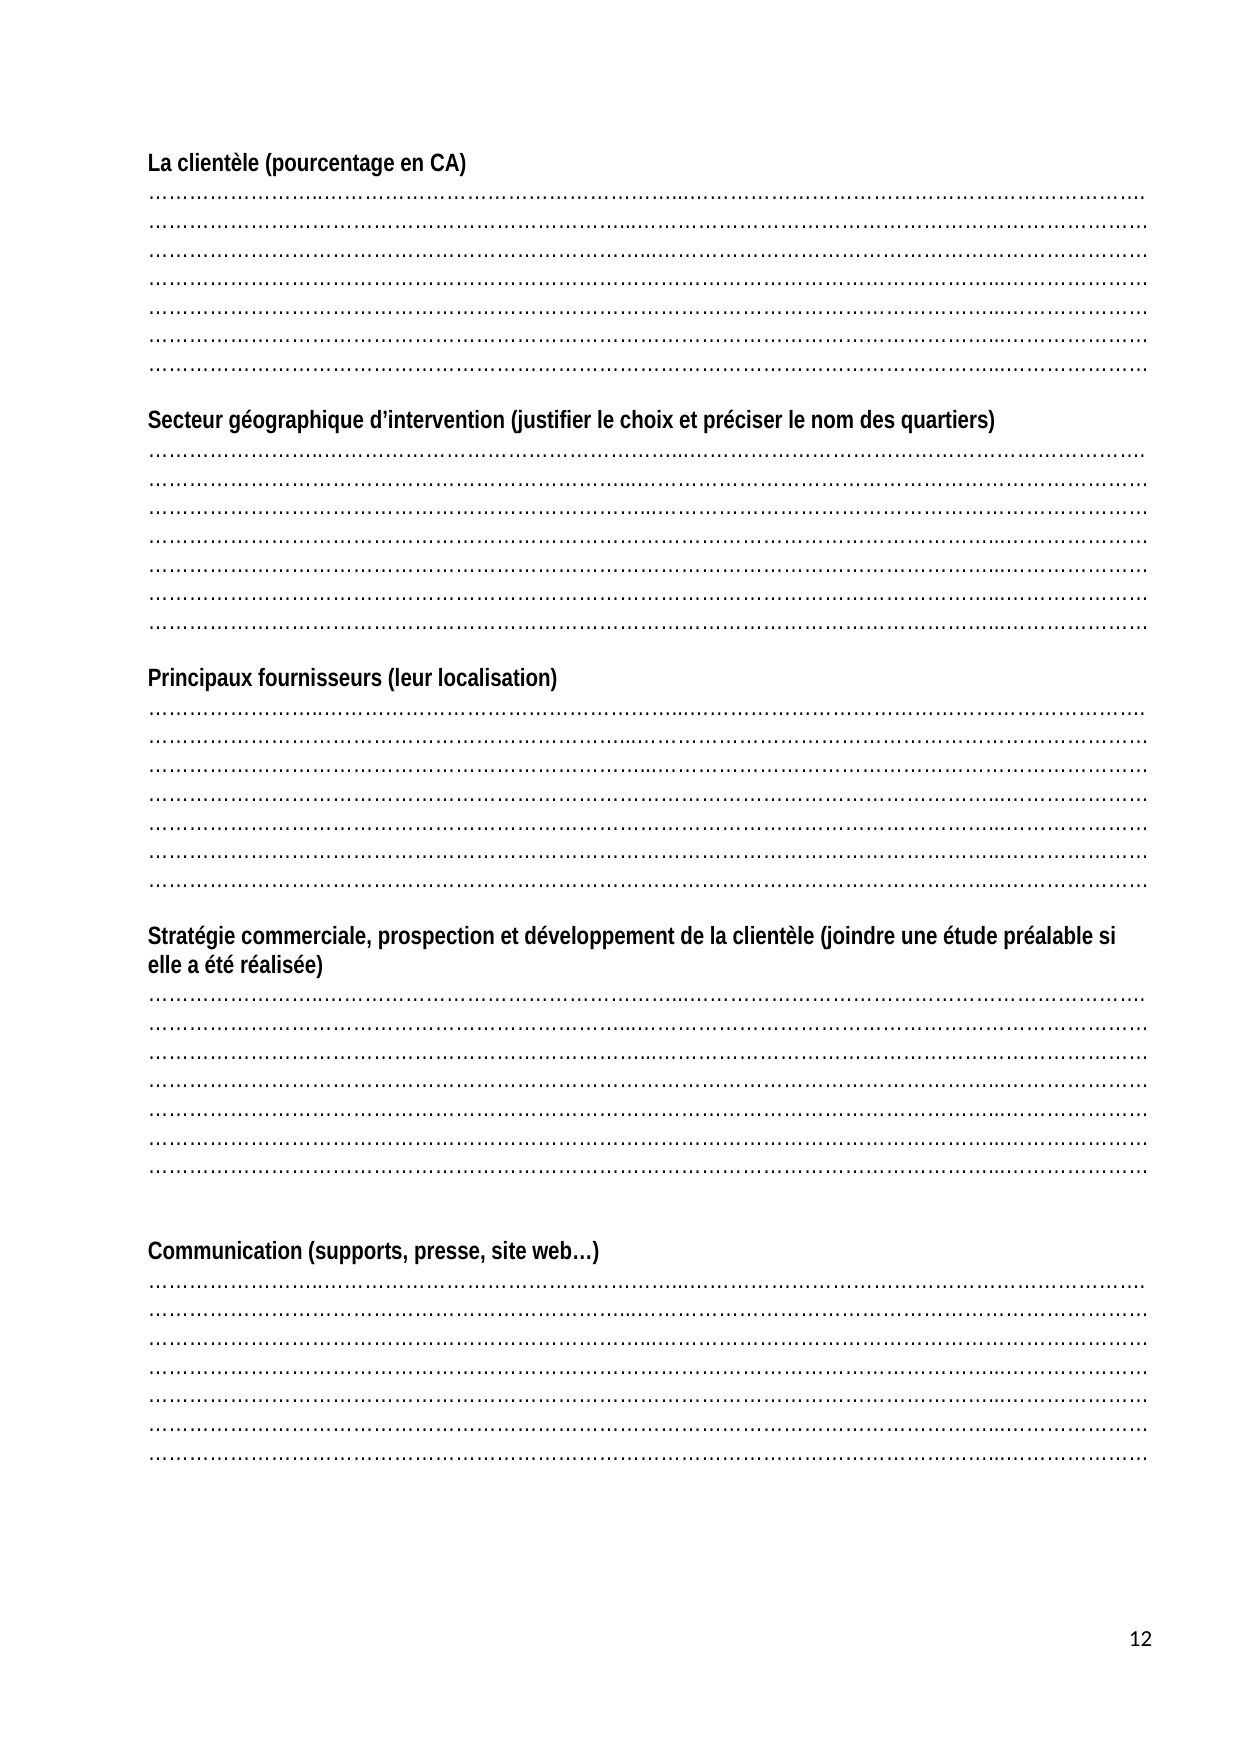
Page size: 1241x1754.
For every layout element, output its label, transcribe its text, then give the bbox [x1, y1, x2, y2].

text ……………………………………………………………...………………………………………………………………… [148, 463, 1152, 491]
text ……………………………………………………………………………………………………………...………………… [148, 549, 1152, 577]
text ………………………………………………………………...……………………………………………………………… [148, 233, 1152, 262]
text ……………………………………………………………………………………………………………...………………… [148, 606, 1152, 634]
text ……………………………………………………………………………………………………………...………………… [148, 1150, 1152, 1179]
text ………………………………………………………………...……………………………………………………………… [148, 749, 1152, 778]
text ……………………………………………………………………………………………………………...………………… [148, 778, 1152, 806]
text ……………………………………………………………………………………………………………...………………… [148, 864, 1152, 892]
text ……………………..……………………………………………...…………………………………………………………. [148, 176, 1152, 205]
text Communication (supports, presse, site web…) [148, 1236, 1152, 1265]
text ……………………………………………………………………………………………………………...………………… [148, 1379, 1152, 1408]
text Stratégie commerciale, prospection et développement de la clientèle (joindre une étude préalable si elle a été réalisée) [148, 921, 1152, 978]
text ……………………………………………………………...………………………………………………………………… [148, 1007, 1152, 1036]
text ……………………………………………………………………………………………………………...………………… [148, 262, 1152, 291]
text ……………………………………………………………………………………………………………...………………… [148, 291, 1152, 319]
text ……………………………………………………………………………………………………………...………………… [148, 806, 1152, 835]
text Secteur géographique d’intervention (justifier le choix et préciser le nom des quartiers) [148, 405, 1152, 434]
text ……………………………………………………………...………………………………………………………………… [148, 721, 1152, 749]
text ……………………………………………………………………………………………………………...………………… [148, 319, 1152, 348]
text ………………………………………………………………...……………………………………………………………… [148, 1036, 1152, 1064]
text ……………………………………………………………………………………………………………...………………… [148, 835, 1152, 864]
text ……………………………………………………………………………………………………………...………………… [148, 1093, 1152, 1122]
text ……………………..……………………………………………...…………………………………………………………. [148, 978, 1152, 1007]
text ……………………..……………………………………………...…………………………………………………………. [148, 692, 1152, 721]
text ……………………………………………………………………………………………………………...………………… [148, 1122, 1152, 1150]
text ……………………………………………………………………………………………………………...………………… [148, 1437, 1152, 1465]
text ……………………………………………………………………………………………………………...………………… [148, 520, 1152, 549]
text ……………………………………………………………………………………………………………...………………… [148, 577, 1152, 606]
text ……………………………………………………………………………………………………………...………………… [148, 348, 1152, 377]
text ………………………………………………………………...……………………………………………………………… [148, 491, 1152, 520]
text ……………………………………………………………………………………………………………...………………… [148, 1408, 1152, 1437]
text ……………………………………………………………...………………………………………………………………… [148, 1293, 1152, 1322]
text ……………………..……………………………………………...…………………………………………………………. [148, 1265, 1152, 1293]
text ……………………………………………………………………………………………………………...………………… [148, 1064, 1152, 1093]
text ……………………………………………………………...………………………………………………………………… [148, 205, 1152, 233]
text ……………………………………………………………………………………………………………...………………… [148, 1351, 1152, 1379]
text Principaux fournisseurs (leur localisation) [148, 663, 1152, 692]
text La clientèle (pourcentage en CA) [148, 148, 1152, 176]
text ……………………..……………………………………………...…………………………………………………………. [148, 434, 1152, 463]
text ………………………………………………………………...……………………………………………………………… [148, 1322, 1152, 1351]
